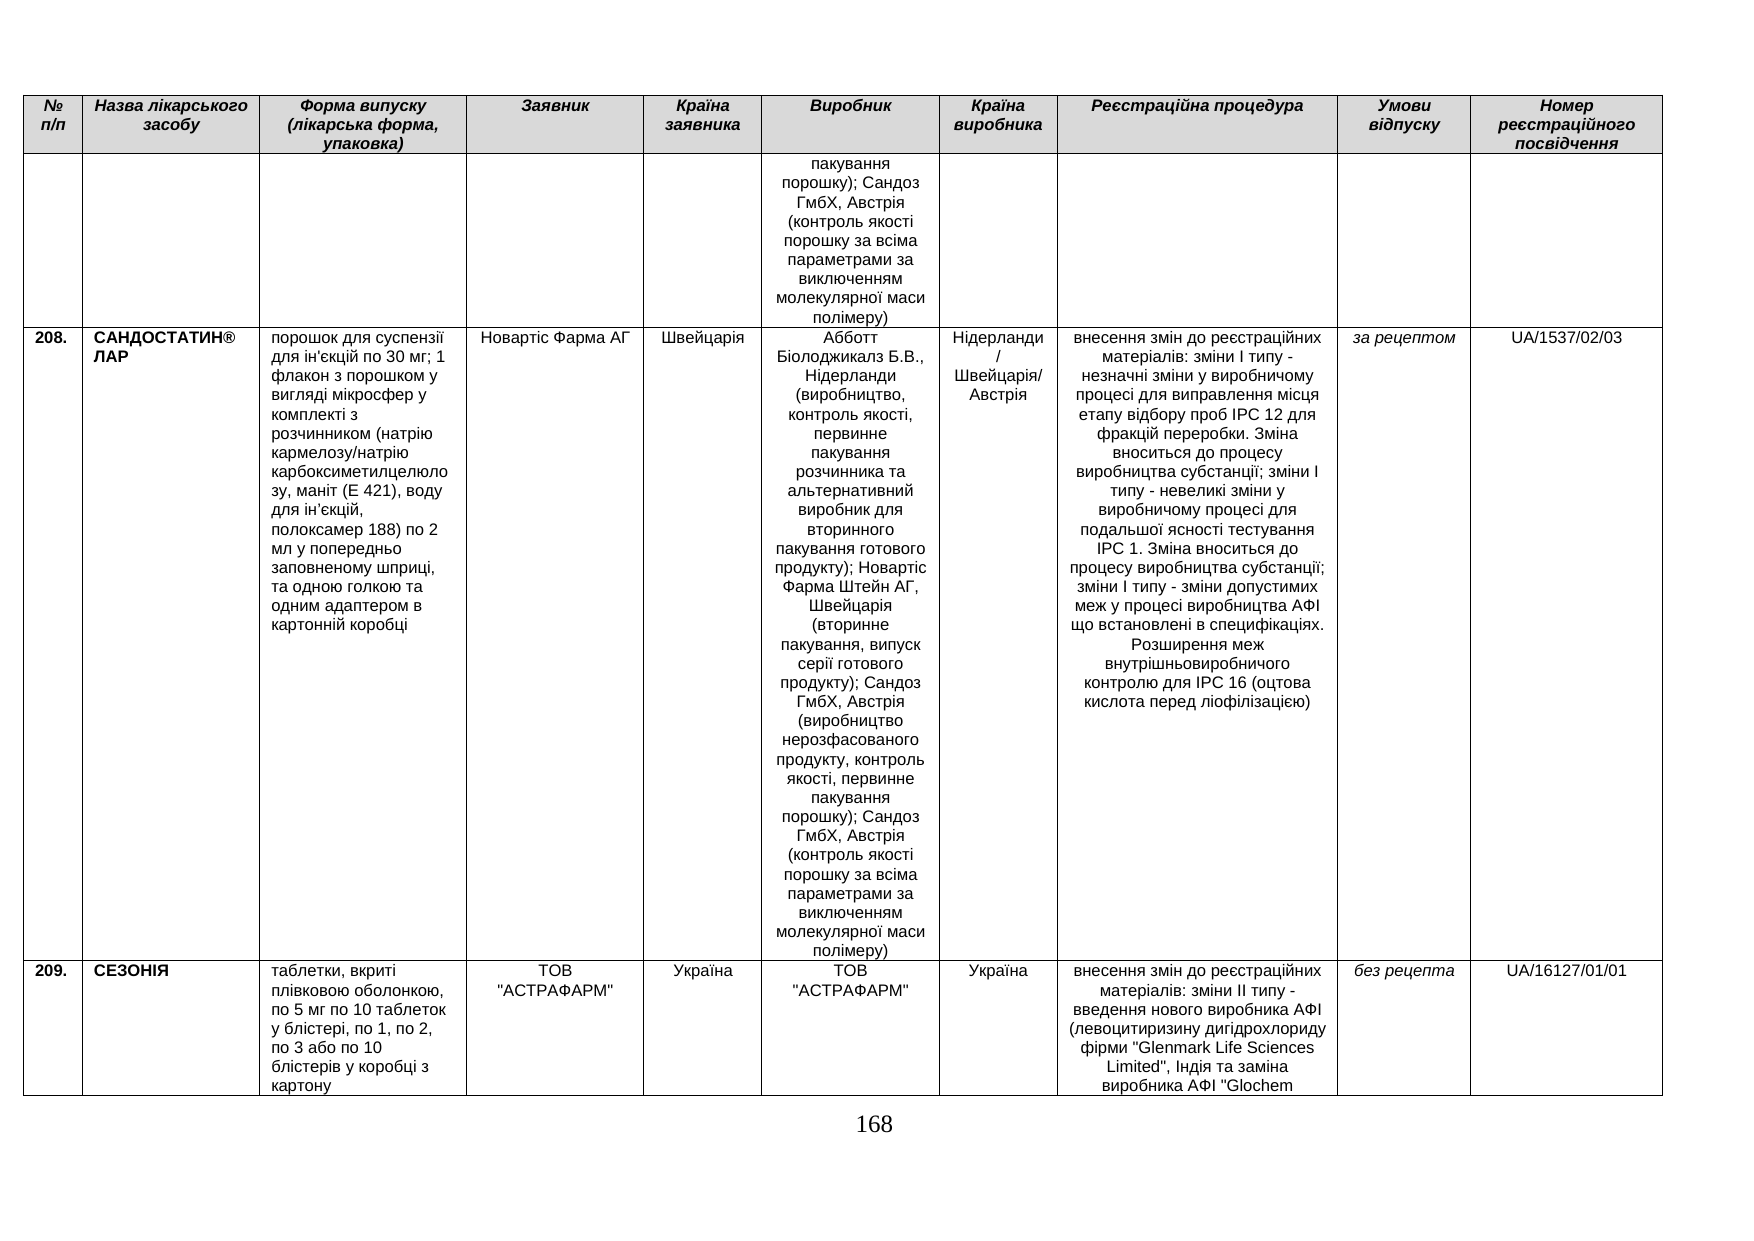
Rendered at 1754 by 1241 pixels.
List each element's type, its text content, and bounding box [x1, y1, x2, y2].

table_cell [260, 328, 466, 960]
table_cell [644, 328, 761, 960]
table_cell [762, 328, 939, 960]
table_header Умови відпуску [1338, 96, 1470, 153]
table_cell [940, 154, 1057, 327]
table_header № п/п [24, 96, 82, 153]
table_header Назва лікарського засобу [83, 96, 259, 153]
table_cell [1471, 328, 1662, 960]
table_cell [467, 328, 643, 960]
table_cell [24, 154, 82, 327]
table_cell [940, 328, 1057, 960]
table_header Країна виробника [940, 96, 1057, 153]
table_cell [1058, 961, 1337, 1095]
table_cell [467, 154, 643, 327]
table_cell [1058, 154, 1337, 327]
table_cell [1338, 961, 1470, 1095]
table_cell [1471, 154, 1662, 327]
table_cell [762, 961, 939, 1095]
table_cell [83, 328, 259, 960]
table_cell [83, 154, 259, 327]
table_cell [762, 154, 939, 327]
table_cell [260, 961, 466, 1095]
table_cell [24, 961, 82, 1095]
table_header Реєстраційна процедура [1058, 96, 1337, 153]
table_header Країна заявника [644, 96, 761, 153]
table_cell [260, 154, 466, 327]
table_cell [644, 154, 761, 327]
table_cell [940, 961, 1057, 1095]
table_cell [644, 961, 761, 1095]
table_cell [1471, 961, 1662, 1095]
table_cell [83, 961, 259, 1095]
table_header Виробник [762, 96, 939, 153]
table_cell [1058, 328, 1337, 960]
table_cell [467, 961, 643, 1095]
table_header Заявник [467, 96, 643, 153]
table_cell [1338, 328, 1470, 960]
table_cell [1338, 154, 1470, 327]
table_header Форма випуску (лікарська форма, упаковка) [260, 96, 466, 153]
table_header Номер реєстраційного посвідчення [1471, 96, 1662, 153]
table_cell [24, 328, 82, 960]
